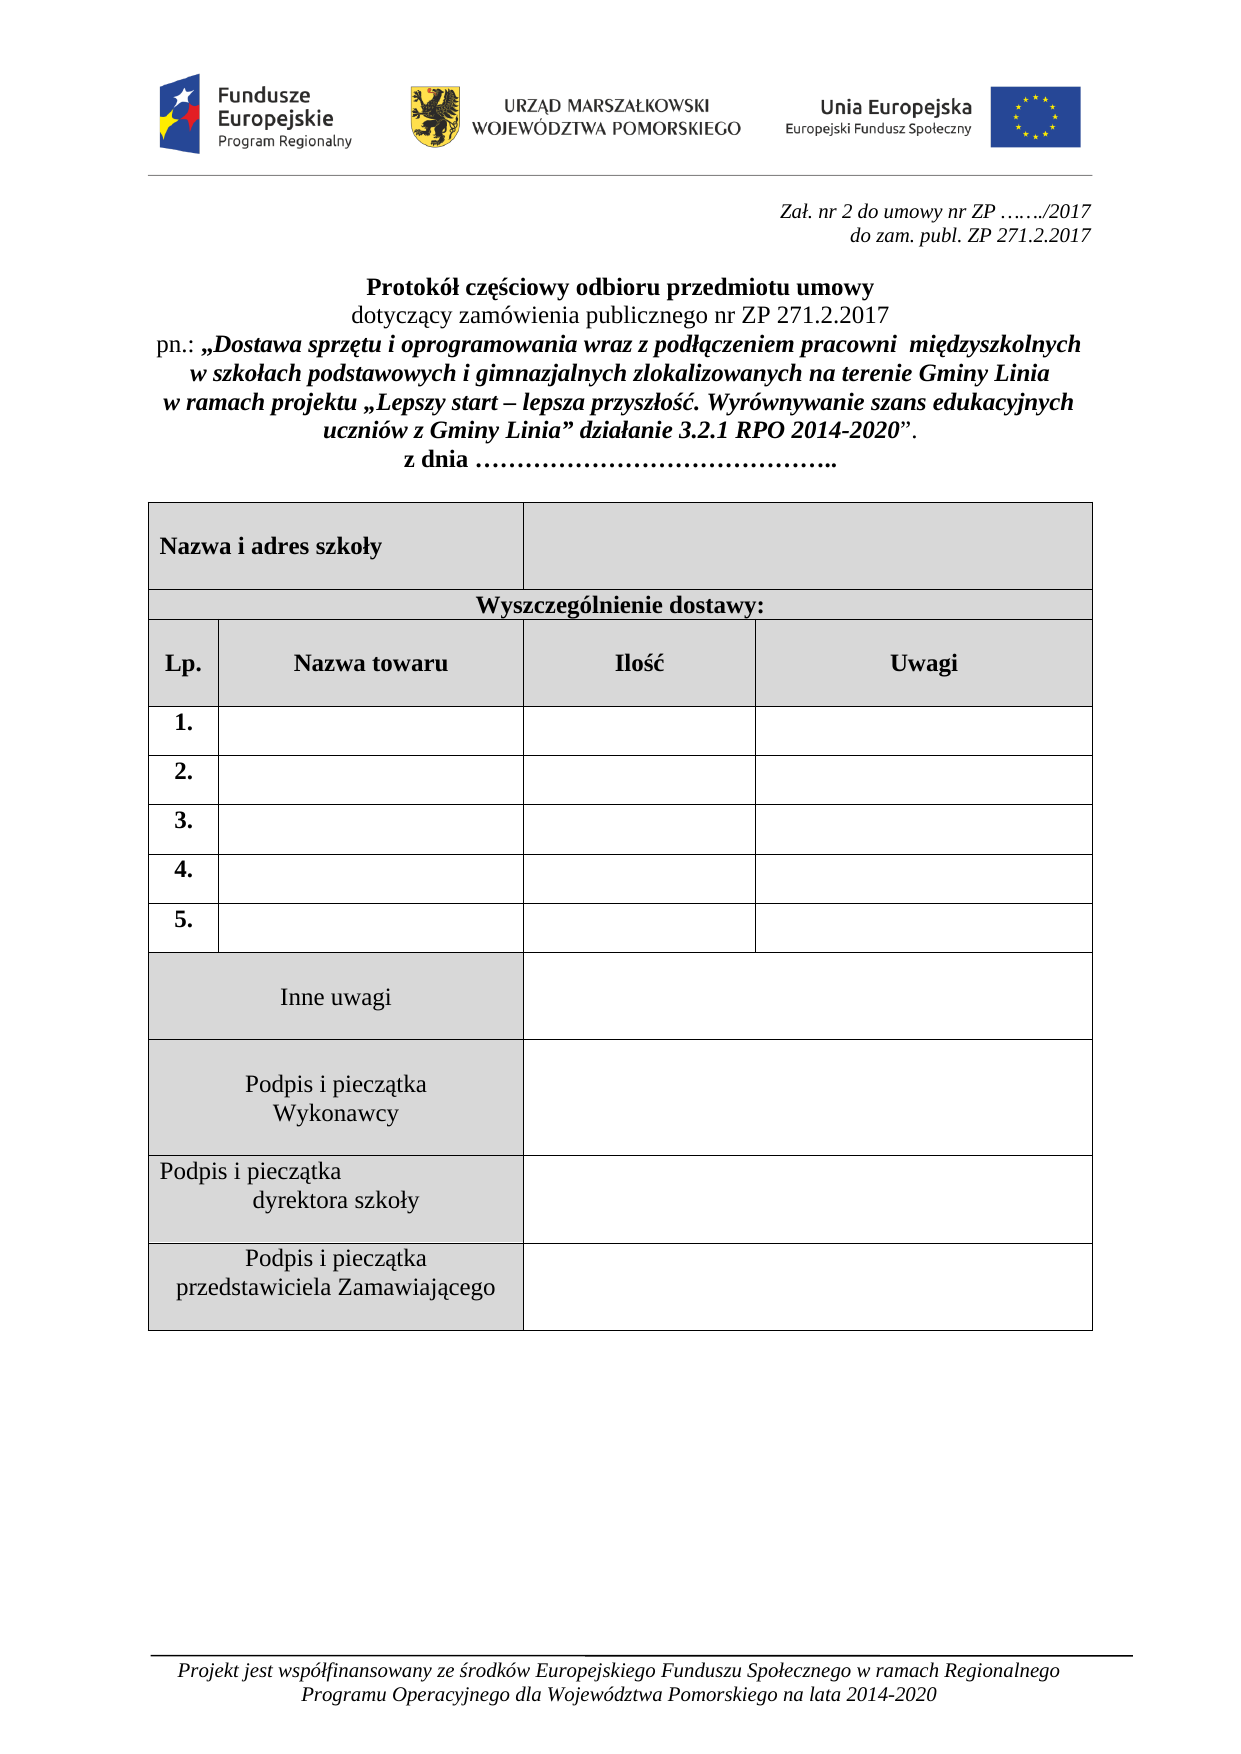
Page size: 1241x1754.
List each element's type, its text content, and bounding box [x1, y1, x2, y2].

table_cell [149, 855, 218, 903]
picture [147, 73, 1093, 176]
text dotyczący zamówienia publicznego nr ZP 271.2.2017 [148, 300, 1093, 329]
table_cell Inne uwagi [149, 953, 523, 1039]
table_cell Nazwa towaru [219, 620, 523, 706]
table_cell [524, 904, 755, 952]
text w ramach projektu „Lepszy start – lepsza przyszłość. Wyrównywanie szans edukacyjnych uczniów z Gminy Linia” działanie 3.2.1 RPO 2014-2020”. [148, 387, 1093, 444]
table_cell [756, 756, 1092, 804]
text do zam. publ. ZP 271.2.2017 [148, 223, 1093, 247]
table_cell [219, 707, 523, 755]
text Protokół częściowy odbioru przedmiotu umowy [148, 272, 1093, 300]
table_cell [524, 1040, 1092, 1155]
table_cell [524, 1156, 1092, 1242]
table_cell [524, 707, 755, 755]
table_cell Ilość [524, 620, 755, 706]
text Zał. nr 2 do umowy nr ZP ……./2017 [148, 199, 1093, 223]
table_cell [524, 855, 755, 903]
table_header [524, 503, 1092, 589]
table_header Nazwa i adres szkoły [149, 503, 523, 589]
table_cell [149, 904, 218, 952]
table_cell [524, 1244, 1092, 1330]
table_cell [219, 855, 523, 903]
table_cell [756, 805, 1092, 853]
text pn.: „Dostawa sprzętu i oprogramowania wraz z podłączeniem pracowni międzyszkolnych w szkołach podstawowych i gimnazjalnych zlokalizowanych na terenie Gminy Linia [148, 329, 1093, 387]
table_cell Podpis i pieczątka dyrektora szkoły [149, 1156, 523, 1242]
table_cell [219, 756, 523, 804]
table_cell [524, 756, 755, 804]
table_cell Uwagi [756, 620, 1092, 706]
table_cell Podpis i pieczątka Wykonawcy [149, 1040, 523, 1155]
table_cell Lp. [149, 620, 218, 706]
table_cell [149, 805, 218, 853]
table_cell Podpis i pieczątka przedstawiciela Zamawiającego [149, 1244, 523, 1330]
table_cell Wyszczególnienie dostawy: [149, 590, 1092, 619]
table_cell [219, 805, 523, 853]
table_cell [756, 707, 1092, 755]
table_cell [524, 805, 755, 853]
table_cell [149, 707, 218, 755]
table_cell [219, 904, 523, 952]
table_cell [756, 904, 1092, 952]
text z dnia …………………………………….. [148, 444, 1093, 473]
table_cell [149, 756, 218, 804]
table_cell [524, 953, 1092, 1039]
table_cell [756, 855, 1092, 903]
